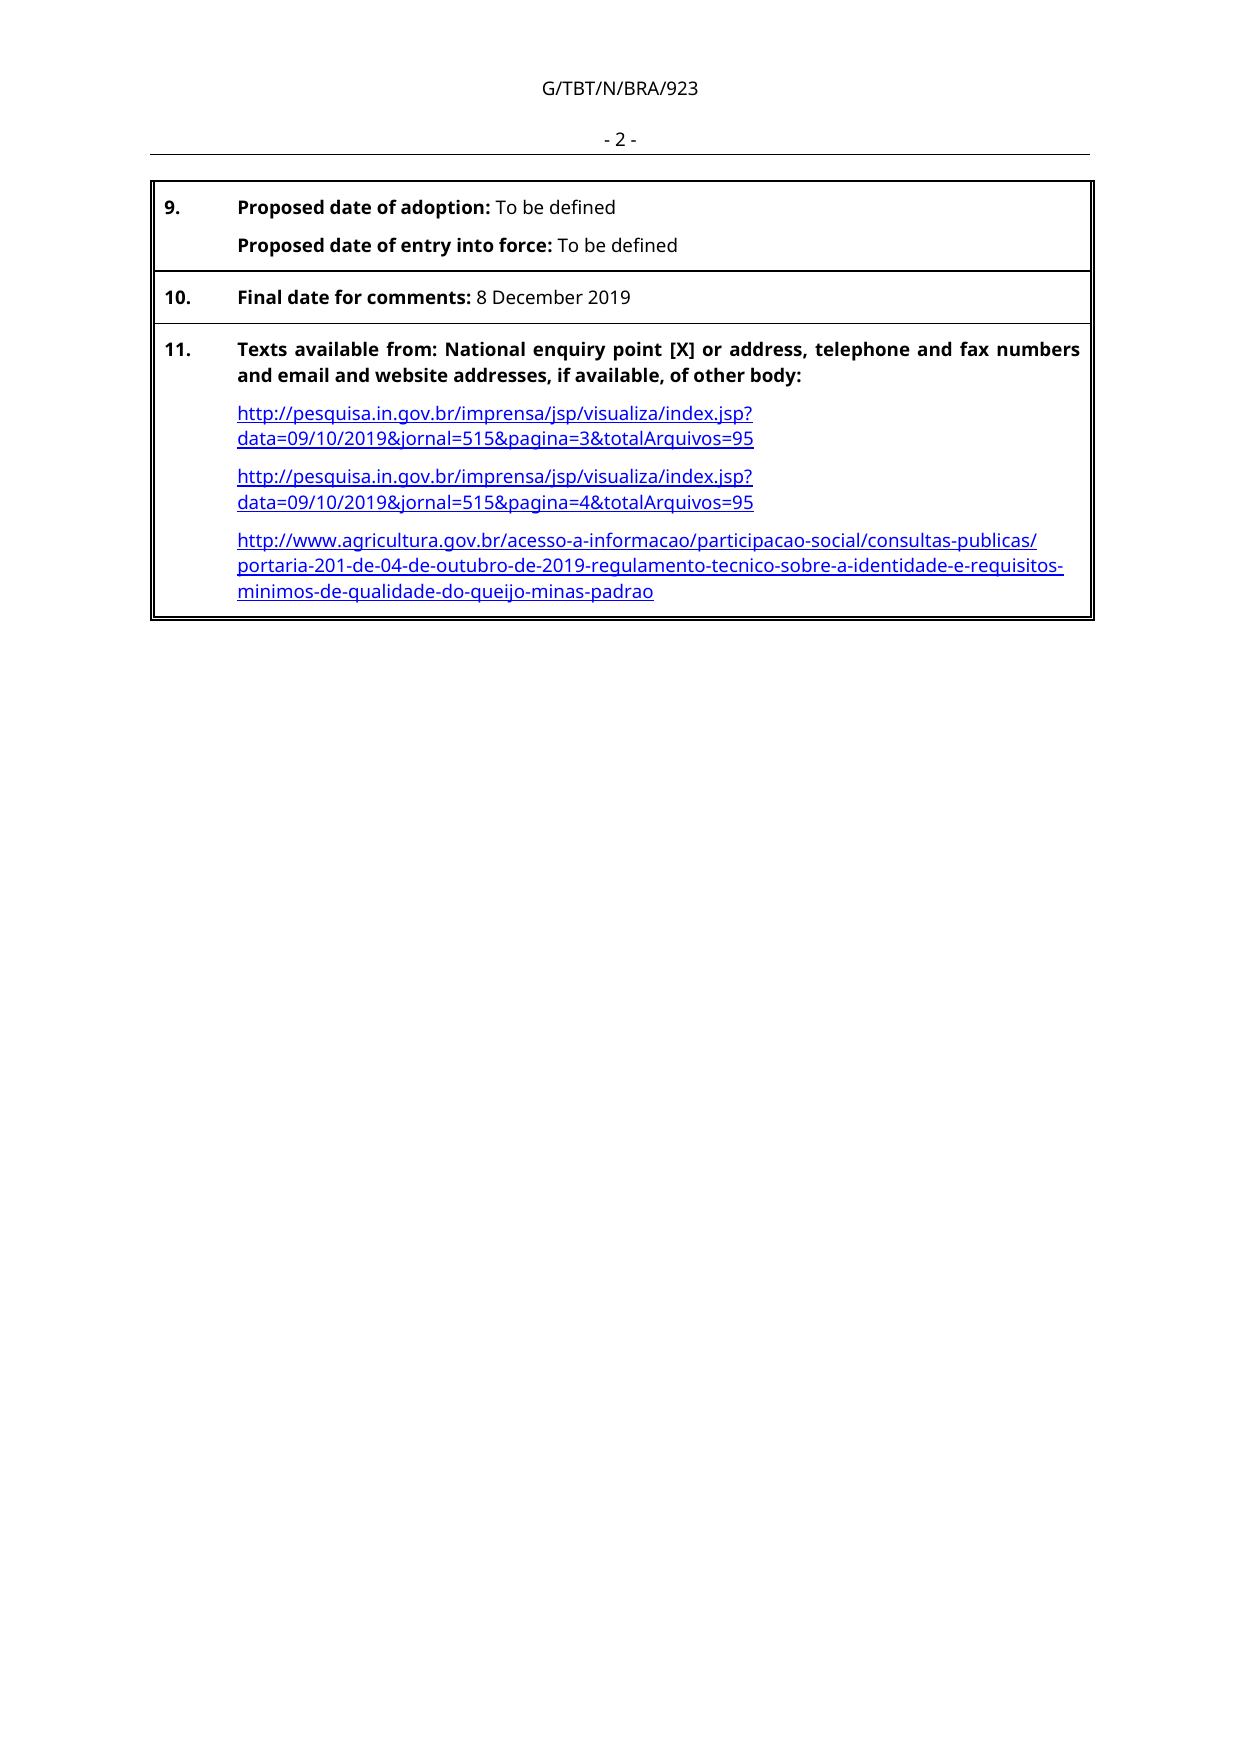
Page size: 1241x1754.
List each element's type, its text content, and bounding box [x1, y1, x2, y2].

table_cell 11. [155, 324, 225, 616]
table_cell 9. [155, 182, 225, 270]
table_cell Proposed date of adoption: To be defined Proposed date of entry into force: To be defined [225, 182, 1090, 270]
table_cell Final date for comments: 8 December 2019 [225, 272, 1090, 322]
table_cell Texts available from: National enquiry point [X] or address, telephone and fax numbers and email and website addresses, if available, of other body: http://pesquisa.in.gov.br/imprensa/jsp/visualiza/index.jsp?data=09/10/2019&jornal=515&pagina=3&totalArquivos=95 http://pesquisa.in.gov.br/imprensa/jsp/visualiza/index.jsp?data=09/10/2019&jornal=515&pagina=4&totalArquivos=95 http://www.agricultura.gov.br/acesso-a-informacao/participacao-social/consultas-publicas/portaria-201-de-04-de-outubro-de-2019-regulamento-tecnico-sobre-a-identidade-e-requisitos-minimos-de-qualidade-do-queijo-minas-padrao [225, 324, 1090, 616]
table_cell 10. [155, 272, 225, 322]
